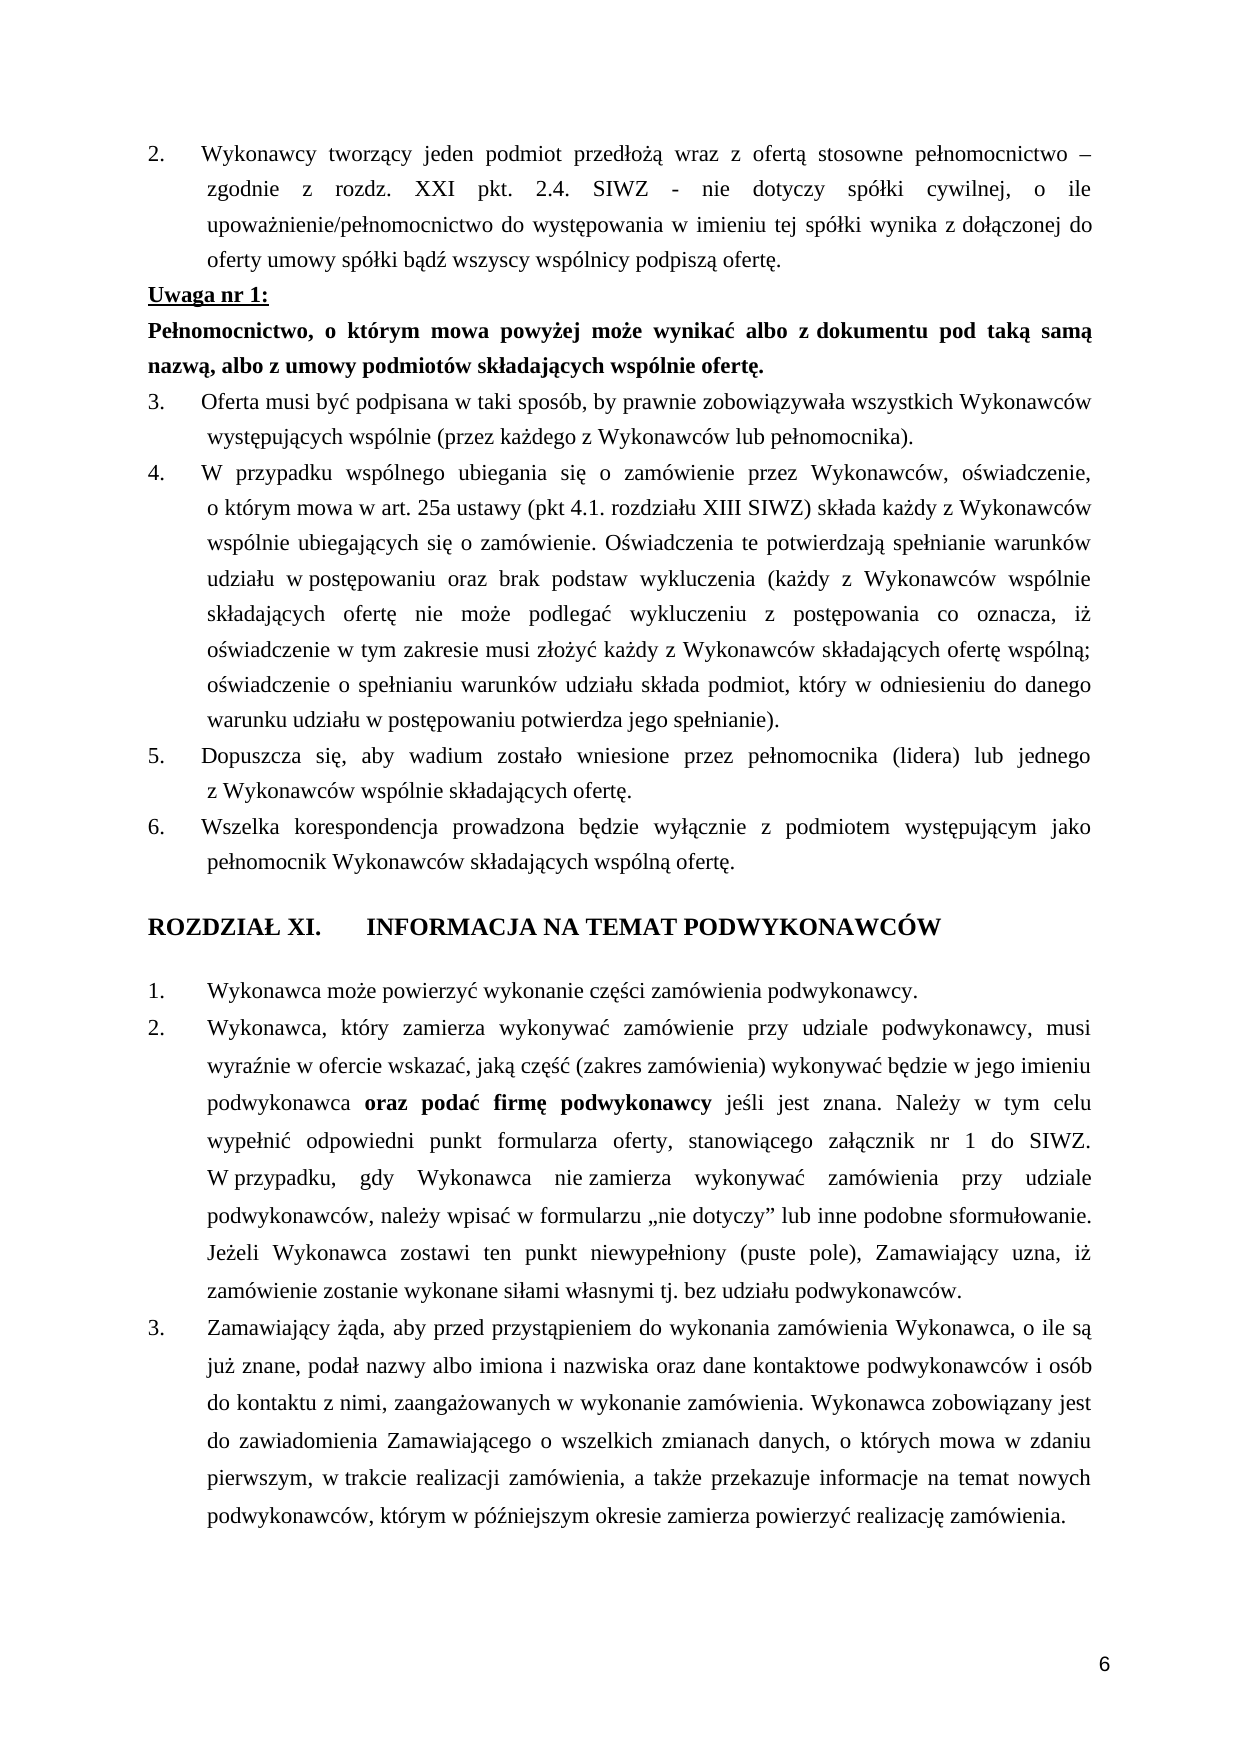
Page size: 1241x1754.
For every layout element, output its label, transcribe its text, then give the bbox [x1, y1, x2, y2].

list Zamawiający żąda, aby przed przystąpieniem do wykonania zamówienia Wykonawca, o ile są już znane, podał nazwy albo imiona i nazwiska oraz dane kontaktowe podwykonawców i osób do kontaktu z nimi, zaangażowanych w wykonanie zamówienia. Wykonawca zobowiązany jest do zawiadomienia Zamawiającego o wszelkich zmianach danych, o których mowa w zdaniu pierwszym, w trakcie realizacji zamówienia, a także przekazuje informacje na temat nowych podwykonawców, którym w późniejszym okresie zamierza powierzyć realizację zamówienia. [148, 1306, 1092, 1531]
text Uwaga nr 1: [148, 274, 1092, 310]
list W przypadku wspólnego ubiegania się o zamówienie przez Wykonawców, oświadczenie, o którym mowa w art. 25a ustawy (pkt 4.1. rozdziału XIII SIWZ) składa każdy z Wykonawców wspólnie ubiegających się o zamówienie. Oświadczenia te potwierdzają spełnianie warunków udziału w postępowaniu oraz brak podstaw wykluczenia (każdy z Wykonawców wspólnie składających ofertę nie może podlegać wykluczeniu z postępowania co oznacza, iż oświadczenie w tym zakresie musi złożyć każdy z Wykonawców składających ofertę wspólną; oświadczenie o spełnianiu warunków udziału składa podmiot, który w odniesieniu do danego warunku udziału w postępowaniu potwierdza jego spełnianie). [148, 452, 1092, 735]
list Oferta musi być podpisana w taki sposób, by prawnie zobowiązywała wszystkich Wykonawców występujących wspólnie (przez każdego z Wykonawców lub pełnomocnika). [148, 381, 1092, 452]
list Wykonawca może powierzyć wykonanie części zamówienia podwykonawcy. [148, 968, 1092, 1006]
subtitle ROZDZIAŁ XI. INFORMACJA NA TEMAT PODWYKONAWCÓW [148, 902, 1092, 943]
list Wykonawca, który zamierza wykonywać zamówienie przy udziale podwykonawcy, musi wyraźnie w ofercie wskazać, jaką część (zakres zamówienia) wykonywać będzie w jego imieniu podwykonawca oraz podać firmę podwykonawcy jeśli jest znana. Należy w tym celu wypełnić odpowiedni punkt formularza oferty, stanowiącego załącznik nr 1 do SIWZ. W przypadku, gdy Wykonawca nie zamierza wykonywać zamówienia przy udziale podwykonawców, należy wpisać w formularzu „nie dotyczy” lub inne podobne sformułowanie. Jeżeli Wykonawca zostawi ten punkt niewypełniony (puste pole), Zamawiający uzna, iż zamówienie zostanie wykonane siłami własnymi tj. bez udziału podwykonawców. [148, 1006, 1092, 1306]
list Wykonawcy tworzący jeden podmiot przedłożą wraz z ofertą stosowne pełnomocnictwo – zgodnie z rozdz. XXI pkt. 2.4. SIWZ - nie dotyczy spółki cywilnej, o ile upoważnienie/pełnomocnictwo do występowania w imieniu tej spółki wynika z dołączonej do oferty umowy spółki bądź wszyscy wspólnicy podpiszą ofertę. [148, 133, 1092, 274]
list Wszelka korespondencja prowadzona będzie wyłącznie z podmiotem występującym jako pełnomocnik Wykonawców składających wspólną ofertę. [148, 806, 1092, 877]
list Dopuszcza się, aby wadium zostało wniesione przez pełnomocnika (lidera) lub jednego z Wykonawców wspólnie składających ofertę. [148, 735, 1092, 806]
text Pełnomocnictwo, o którym mowa powyżej może wynikać albo z dokumentu pod taką samą nazwą, albo z umowy podmiotów składających wspólnie ofertę. [148, 310, 1092, 381]
